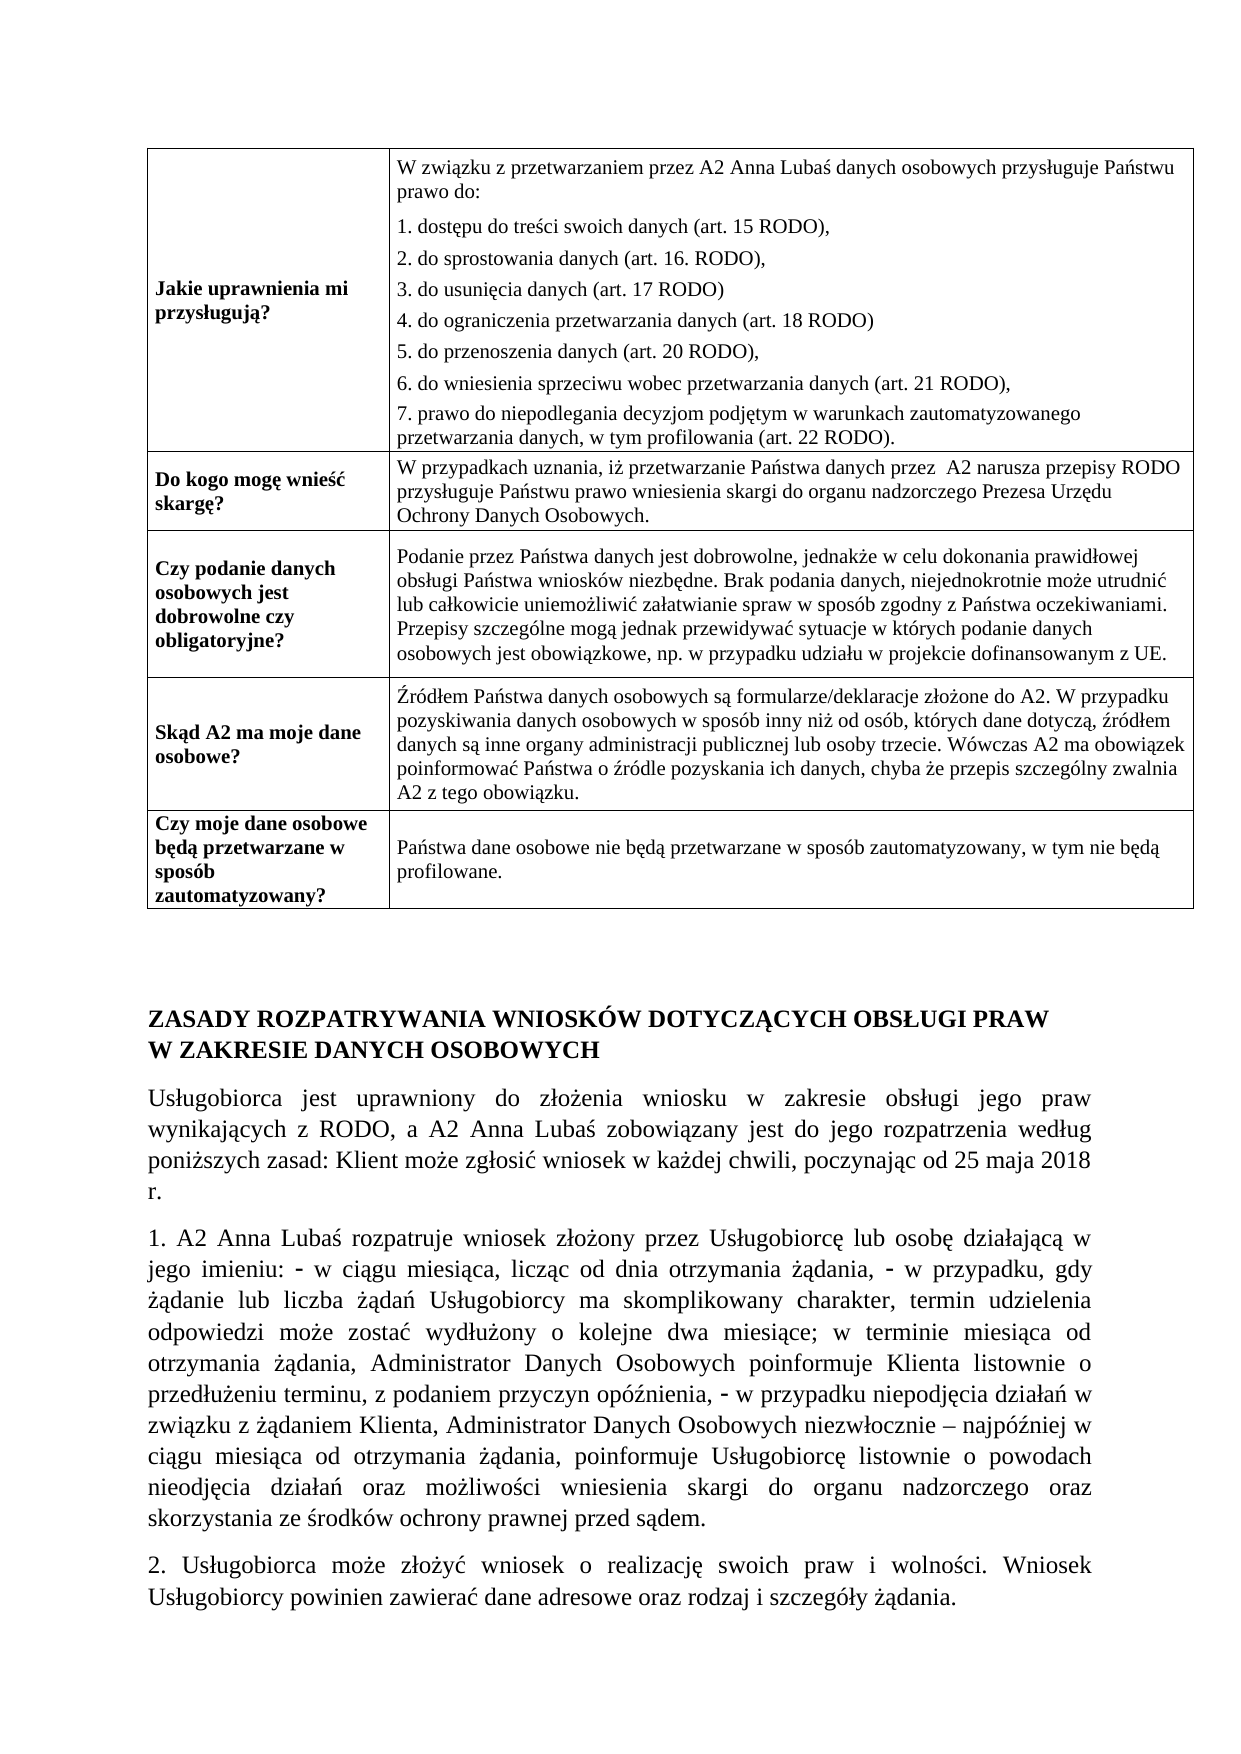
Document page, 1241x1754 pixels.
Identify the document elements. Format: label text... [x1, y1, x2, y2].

table_cell W związku z przetwarzaniem przez A2 Anna Lubaś danych osobowych przysługuje Państwu prawo do: [390, 149, 1193, 210]
text 1. A2 Anna Lubaś rozpatruje wniosek złożony przez Usługobiorcę lub osobę działającą w jego imieniu: w ciągu miesiąca, licząc od dnia otrzymania żądania, w przypadku, gdy żądanie lub liczba żądań Usługobiorcy ma skomplikowany charakter, termin udzielenia odpowiedzi może zostać wydłużony o kolejne dwa miesiące; w terminie miesiąca od otrzymania żądania, Administrator Danych Osobowych poinformuje Klienta listownie o przedłużeniu terminu, z podaniem przyczyn opóźnienia, w przypadku niepodjęcia działań w związku z żądaniem Klienta, Administrator Danych Osobowych niezwłocznie – najpóźniej w ciągu miesiąca od otrzymania żądania, poinformuje Usługobiorcę listownie o powodach nieodjęcia działań oraz możliwości wniesienia skargi do organu nadzorczego oraz skorzystania ze środków ochrony prawnej przed sądem. [148, 1223, 1093, 1532]
table_cell Jakie uprawnienia mi przysługują? [148, 149, 389, 451]
table_cell 1. dostępu do treści swoich danych (art. 15 RODO), [390, 210, 1193, 241]
table_cell Podanie przez Państwa danych jest dobrowolne, jednakże w celu dokonania prawidłowej obsługi Państwa wniosków niezbędne. Brak podania danych, niejednokrotnie może utrudnić lub całkowicie uniemożliwić załatwianie spraw w sposób zgodny z Państwa oczekiwaniami. Przepisy szczególne mogą jednak przewidywać sytuacje w których podanie danych osobowych jest obowiązkowe, np. w przypadku udziału w projekcie dofinansowanym z UE. [390, 531, 1193, 677]
table_cell 3. do usunięcia danych (art. 17 RODO) [390, 273, 1193, 304]
table_cell Do kogo mogę wnieść skargę? [148, 452, 389, 530]
table_cell Czy moje dane osobowe będą przetwarzane w sposób zautomatyzowany? [148, 811, 389, 907]
table_cell 4. do ograniczenia przetwarzania danych (art. 18 RODO) [390, 304, 1193, 335]
text ZASADY ROZPATRYWANIA WNIOSKÓW DOTYCZĄCYCH OBSŁUGI PRAW W ZAKRESIE DANYCH OSOBOWYCH [148, 1004, 1093, 1064]
table_cell W przypadkach uznania, iż przetwarzanie Państwa danych przez A2 narusza przepisy RODO przysługuje Państwu prawo wniesienia skargi do organu nadzorczego Prezesa Urzędu Ochrony Danych Osobowych. [390, 452, 1193, 530]
table_cell 6. do wniesienia sprzeciwu wobec przetwarzania danych (art. 21 RODO), [390, 366, 1193, 398]
table_cell Źródłem Państwa danych osobowych są formularze/deklaracje złożone do A2. W przypadku pozyskiwania danych osobowych w sposób inny niż od osób, których dane dotyczą, źródłem danych są inne organy administracji publicznej lub osoby trzecie. Wówczas A2 ma obowiązek poinformować Państwa o źródle pozyskania ich danych, chyba że przepis szczególny zwalnia A2 z tego obowiązku. [390, 678, 1193, 810]
text 2. Usługobiorca może złożyć wniosek o realizację swoich praw i wolności. Wniosek Usługobiorcy powinien zawierać dane adresowe oraz rodzaj i szczegóły żądania. [148, 1551, 1093, 1610]
table_cell Czy podanie danych osobowych jest dobrowolne czy obligatoryjne? [148, 531, 389, 677]
table_cell 2. do sprostowania danych (art. 16. RODO), [390, 241, 1193, 273]
table_cell Skąd A2 ma moje dane osobowe? [148, 678, 389, 810]
text Usługobiorca jest uprawniony do złożenia wniosku w zakresie obsługi jego praw wynikających z RODO, a A2 Anna Lubaś zobowiązany jest do jego rozpatrzenia według poniższych zasad: Klient może zgłosić wniosek w każdej chwili, poczynając od 25 maja 2018 r. [148, 1083, 1093, 1204]
table_cell Państwa dane osobowe nie będą przetwarzane w sposób zautomatyzowany, w tym nie będą profilowane. [390, 811, 1193, 907]
table_cell 5. do przenoszenia danych (art. 20 RODO), [390, 335, 1193, 366]
table_cell 7. prawo do niepodlegania decyzjom podjętym w warunkach zautomatyzowanego przetwarzania danych, w tym profilowania (art. 22 RODO). [390, 398, 1193, 451]
